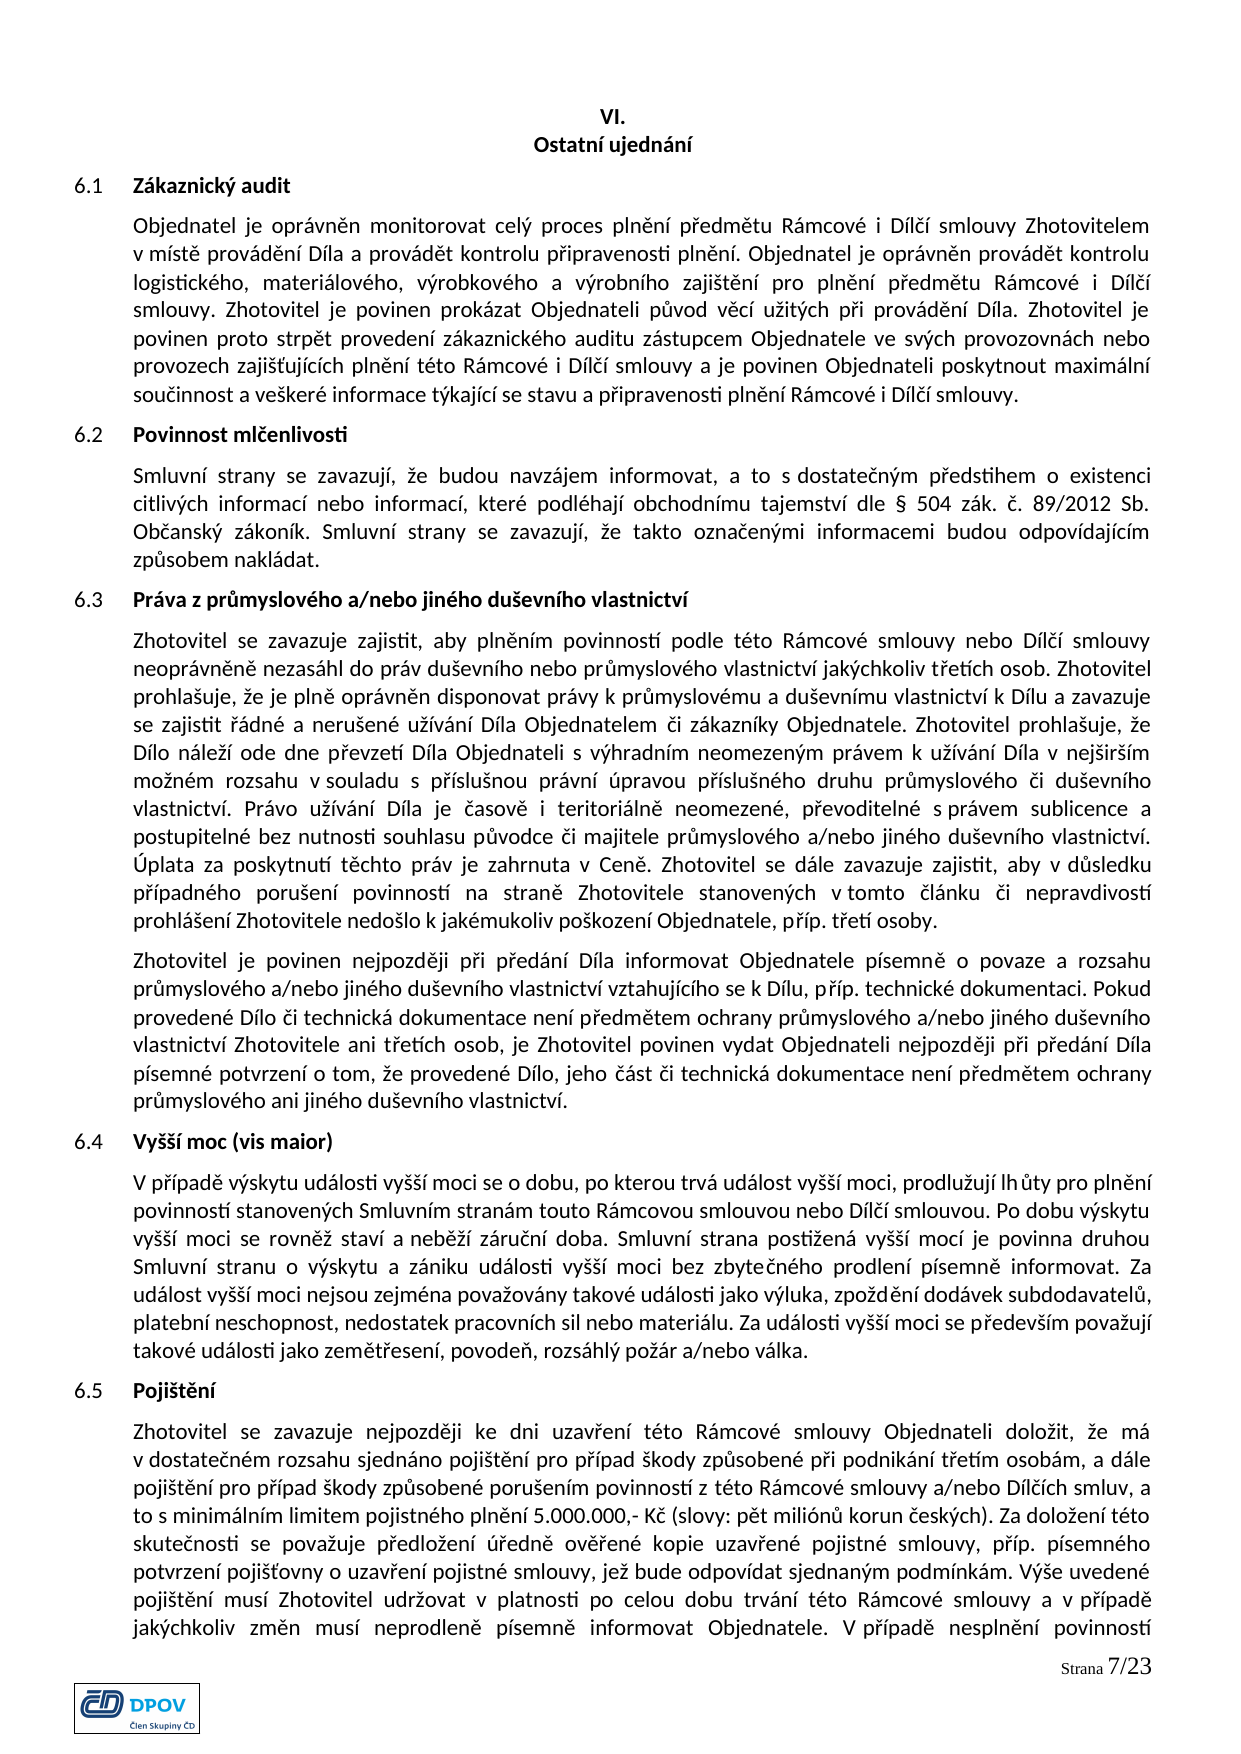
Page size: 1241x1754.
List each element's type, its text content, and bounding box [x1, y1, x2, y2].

list Smluvní strany se zavazují, že budou navzájem informovat, a to s dostatečným předstihem o existenci citlivých informací nebo informací, které podléhají obchodnímu tajemství dle § 504 zák. č. 89/2012 Sb. Občanský zákoník. Smluvní strany se zavazují, že takto označenými informacemi budou odpovídajícím způsobem nakládat. [133, 461, 1152, 573]
text Ostatní ujednání [74, 131, 1152, 158]
list Zákaznický audit [74, 171, 1152, 199]
picture [75, 1684, 199, 1733]
list Zhotovitel se zavazuje zajistit, aby plněním povinností podle této Rámcové smlouvy nebo Dílčí smlouvy neoprávněně nezasáhl do práv duševního nebo průmyslového vlastnictví jakýchkoliv třetích osob. Zhotovitel prohlašuje, že je plně oprávněn disponovat právy k průmyslovému a duševnímu vlastnictví k Dílu a zavazuje se zajistit řádné a nerušené užívání Díla Objednatelem či zákazníky Objednatele. Zhotovitel prohlašuje, že Dílo náleží ode dne převzetí Díla Objednateli s výhradním neomezeným právem k užívání Díla v nejširším možném rozsahu v souladu s příslušnou právní úpravou příslušného druhu průmyslového či duševního vlastnictví. Právo užívání Díla je časově i teritoriálně neomezené, převoditelné s právem sublicence a postupitelné bez nutnosti souhlasu původce či majitele průmyslového a/nebo jiného duševního vlastnictví. Úplata za poskytnutí těchto práv je zahrnuta v Ceně. Zhotovitel se dále zavazuje zajistit, aby v důsledku případného porušení povinností na straně Zhotovitele stanovených v tomto článku či nepravdivostí prohlášení Zhotovitele nedošlo k jakémukoliv poškození Objednatele, příp. třetí osoby. [133, 626, 1152, 934]
list Práva z průmyslového a/nebo jiného duševního vlastnictví [74, 585, 1152, 613]
list V případě výskytu události vyšší moci se o dobu, po kterou trvá událost vyšší moci, prodlužují lhůty pro plnění povinností stanovených Smluvním stranám touto Rámcovou smlouvou nebo Dílčí smlouvou. Po dobu výskytu vyšší moci se rovněž staví a neběží záruční doba. Smluvní strana postižená vyšší mocí je povinna druhou Smluvní stranu o výskytu a zániku události vyšší moci bez zbytečného prodlení písemně informovat. Za událost vyšší moci nejsou zejména považovány takové události jako výluka, zpoždění dodávek subdodavatelů, platební neschopnost, nedostatek pracovních sil nebo materiálu. Za události vyšší moci se především považují takové události jako zemětřesení, povodeň, rozsáhlý požár a/nebo válka. [133, 1168, 1152, 1364]
list Pojištění [74, 1376, 1152, 1404]
list Povinnost mlčenlivosti [74, 420, 1152, 448]
text VI. [74, 102, 1152, 131]
text Objednatel je oprávněn monitorovat celý proces plnění předmětu Rámcové i Dílčí smlouvy Zhotovitelem v místě provádění Díla a provádět kontrolu připravenosti plnění. Objednatel je oprávněn provádět kontrolu logistického, materiálového, výrobkového a výrobního zajištění pro plnění předmětu Rámcové i Dílčí smlouvy. Zhotovitel je povinen prokázat Objednateli původ věcí užitých při provádění Díla. Zhotovitel je povinen proto strpět provedení zákaznického auditu zástupcem Objednatele ve svých provozovnách nebo provozech zajišťujících plnění této Rámcové i Dílčí smlouvy a je povinen Objednateli poskytnout maximální součinnost a veškeré informace týkající se stavu a připravenosti plnění Rámcové i Dílčí smlouvy. [133, 212, 1152, 408]
list Vyšší moc (vis maior) [74, 1127, 1152, 1155]
list Zhotovitel je povinen nejpozději při předání Díla informovat Objednatele písemně o povaze a rozsahu průmyslového a/nebo jiného duševního vlastnictví vztahujícího se k Dílu, příp. technické dokumentaci. Pokud provedené Dílo či technická dokumentace není předmětem ochrany průmyslového a/nebo jiného duševního vlastnictví Zhotovitele ani třetích osob, je Zhotovitel povinen vydat Objednateli nejpozději při předání Díla písemné potvrzení o tom, že provedené Dílo, jeho část či technická dokumentace není předmětem ochrany průmyslového ani jiného duševního vlastnictví. [133, 947, 1152, 1115]
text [133, 1417, 1152, 1641]
